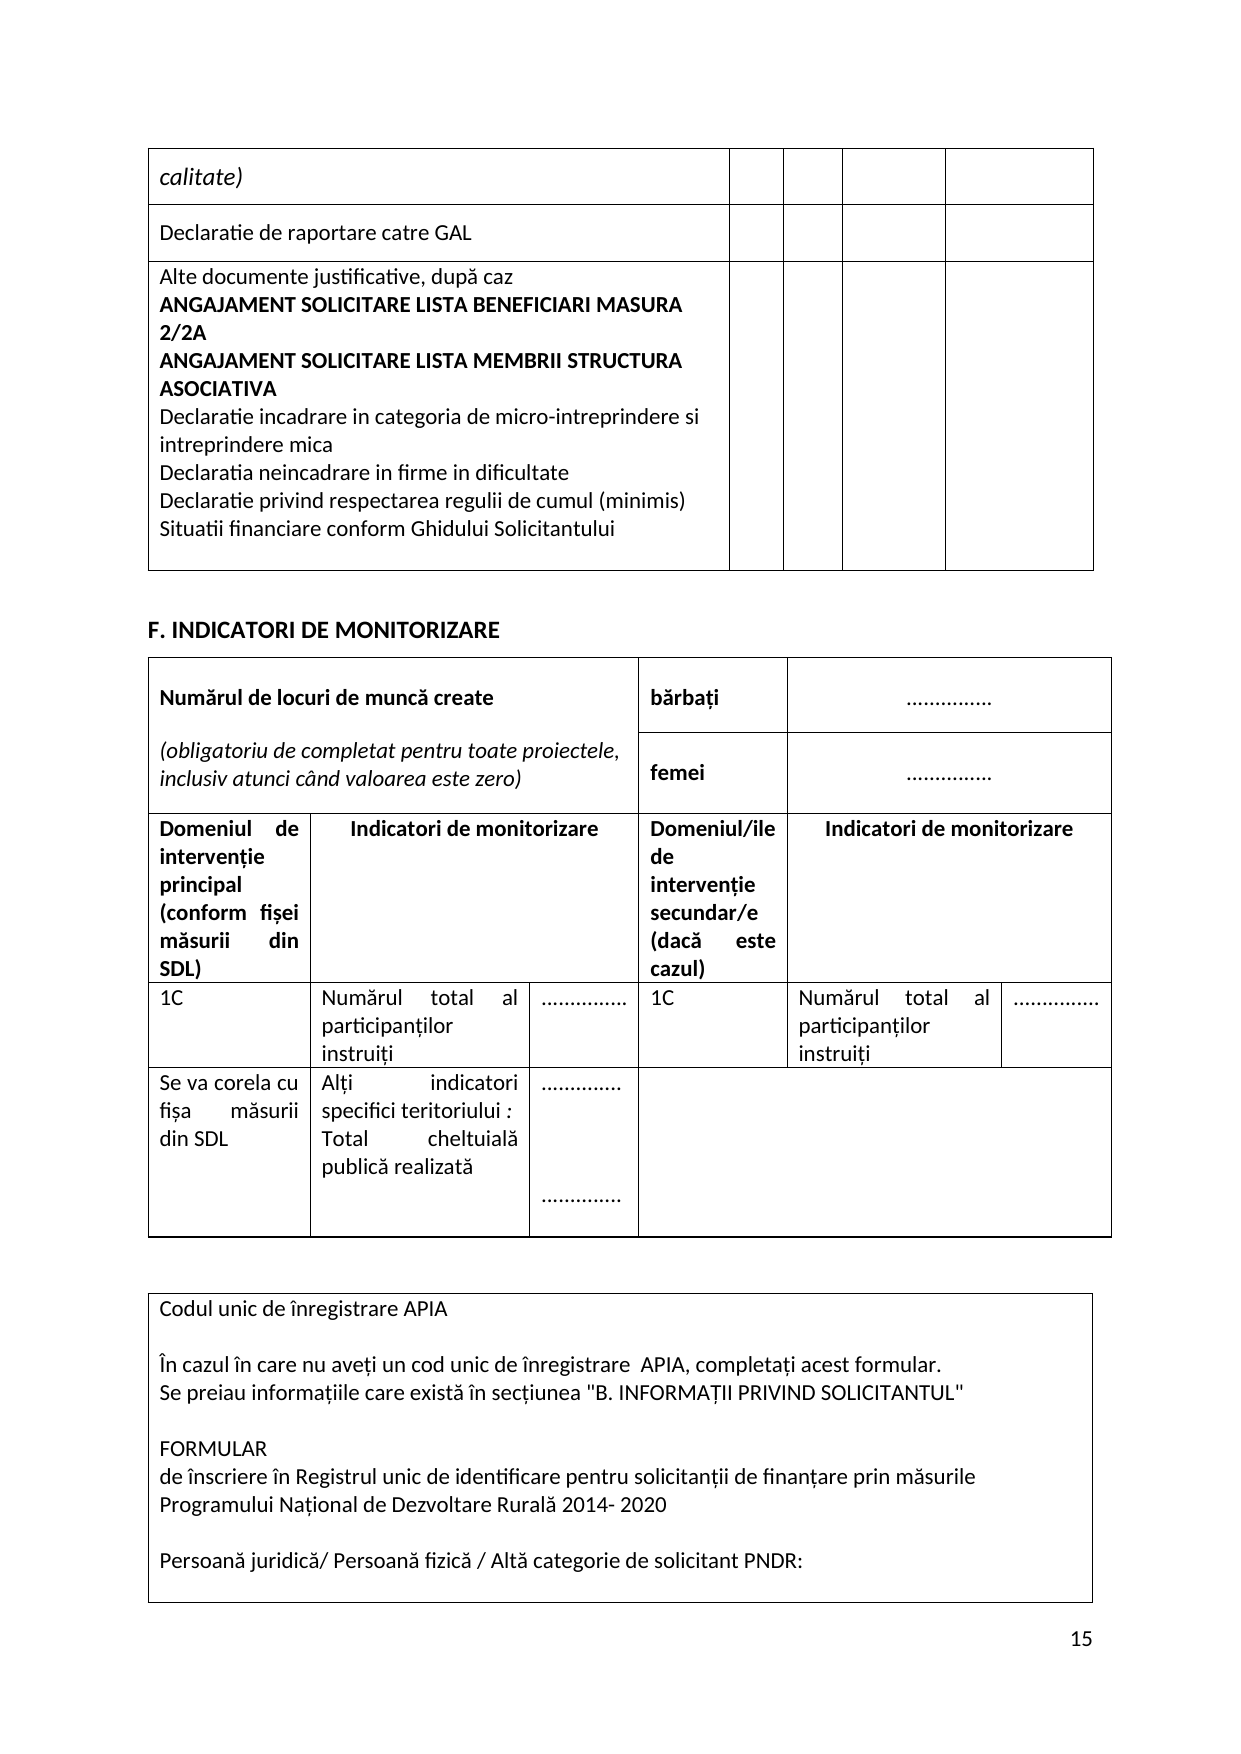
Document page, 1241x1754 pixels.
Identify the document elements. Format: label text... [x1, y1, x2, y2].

table_cell [946, 149, 1093, 204]
table_cell Numărul total al participanților instruiți [788, 983, 1001, 1067]
table_cell Domeniul/ile de intervenție secundar/e (dacă este cazul) [639, 814, 787, 982]
table_cell Declaratie de raportare catre GAL [149, 205, 729, 261]
table_cell 1C [149, 983, 310, 1067]
table_cell [784, 205, 842, 261]
table_cell .............. .............. [530, 1068, 638, 1236]
table_cell 1C [639, 983, 787, 1067]
table_header ............... [788, 658, 1111, 732]
table_cell ............... [1002, 983, 1111, 1067]
table_cell [843, 205, 945, 261]
table_cell [730, 262, 783, 570]
table_cell [946, 262, 1093, 570]
table_cell Domeniul de intervenție principal (conform fișei măsurii din SDL) [149, 814, 310, 982]
table_cell Se va corela cu fișa măsurii din SDL [149, 1068, 310, 1236]
table_cell ............... [788, 733, 1111, 813]
table_cell femei [639, 733, 787, 813]
table_cell Alți indicatori specifici teritoriului : Total cheltuială publică realizată [311, 1068, 529, 1236]
table_cell [843, 262, 945, 570]
table_cell Indicatori de monitorizare [311, 814, 638, 982]
table_cell [730, 205, 783, 261]
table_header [149, 1294, 1092, 1602]
table_cell ............... [530, 983, 638, 1067]
table_header Numărul de locuri de muncă create (obligatoriu de completat pentru toate proiectele, inclusiv atunci când valoarea este zero) [149, 658, 638, 813]
table_cell [639, 1068, 1111, 1236]
text F. INDICATORI DE MONITORIZARE [148, 614, 1093, 644]
table_cell [784, 262, 842, 570]
table_cell [730, 149, 783, 204]
table_cell Numărul total al participanților instruiți [311, 983, 529, 1067]
table_cell [784, 149, 842, 204]
table_cell [843, 149, 945, 204]
table_cell [946, 205, 1093, 261]
table_cell Alte documente justificative, după caz ANGAJAMENT SOLICITARE LISTA BENEFICIARI MASURA 2/2A ANGAJAMENT SOLICITARE LISTA MEMBRII STRUCTURA ASOCIATIVA Declaratie incadrare in categoria de micro-intreprindere si intreprindere mica Declaratia neincadrare in firme in dificultate Declaratie privind respectarea regulii de cumul (minimis) Situatii financiare conform Ghidului Solicitantului [149, 262, 729, 570]
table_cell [149, 149, 729, 204]
table_cell Indicatori de monitorizare [788, 814, 1111, 982]
table_header bărbați [639, 658, 787, 732]
